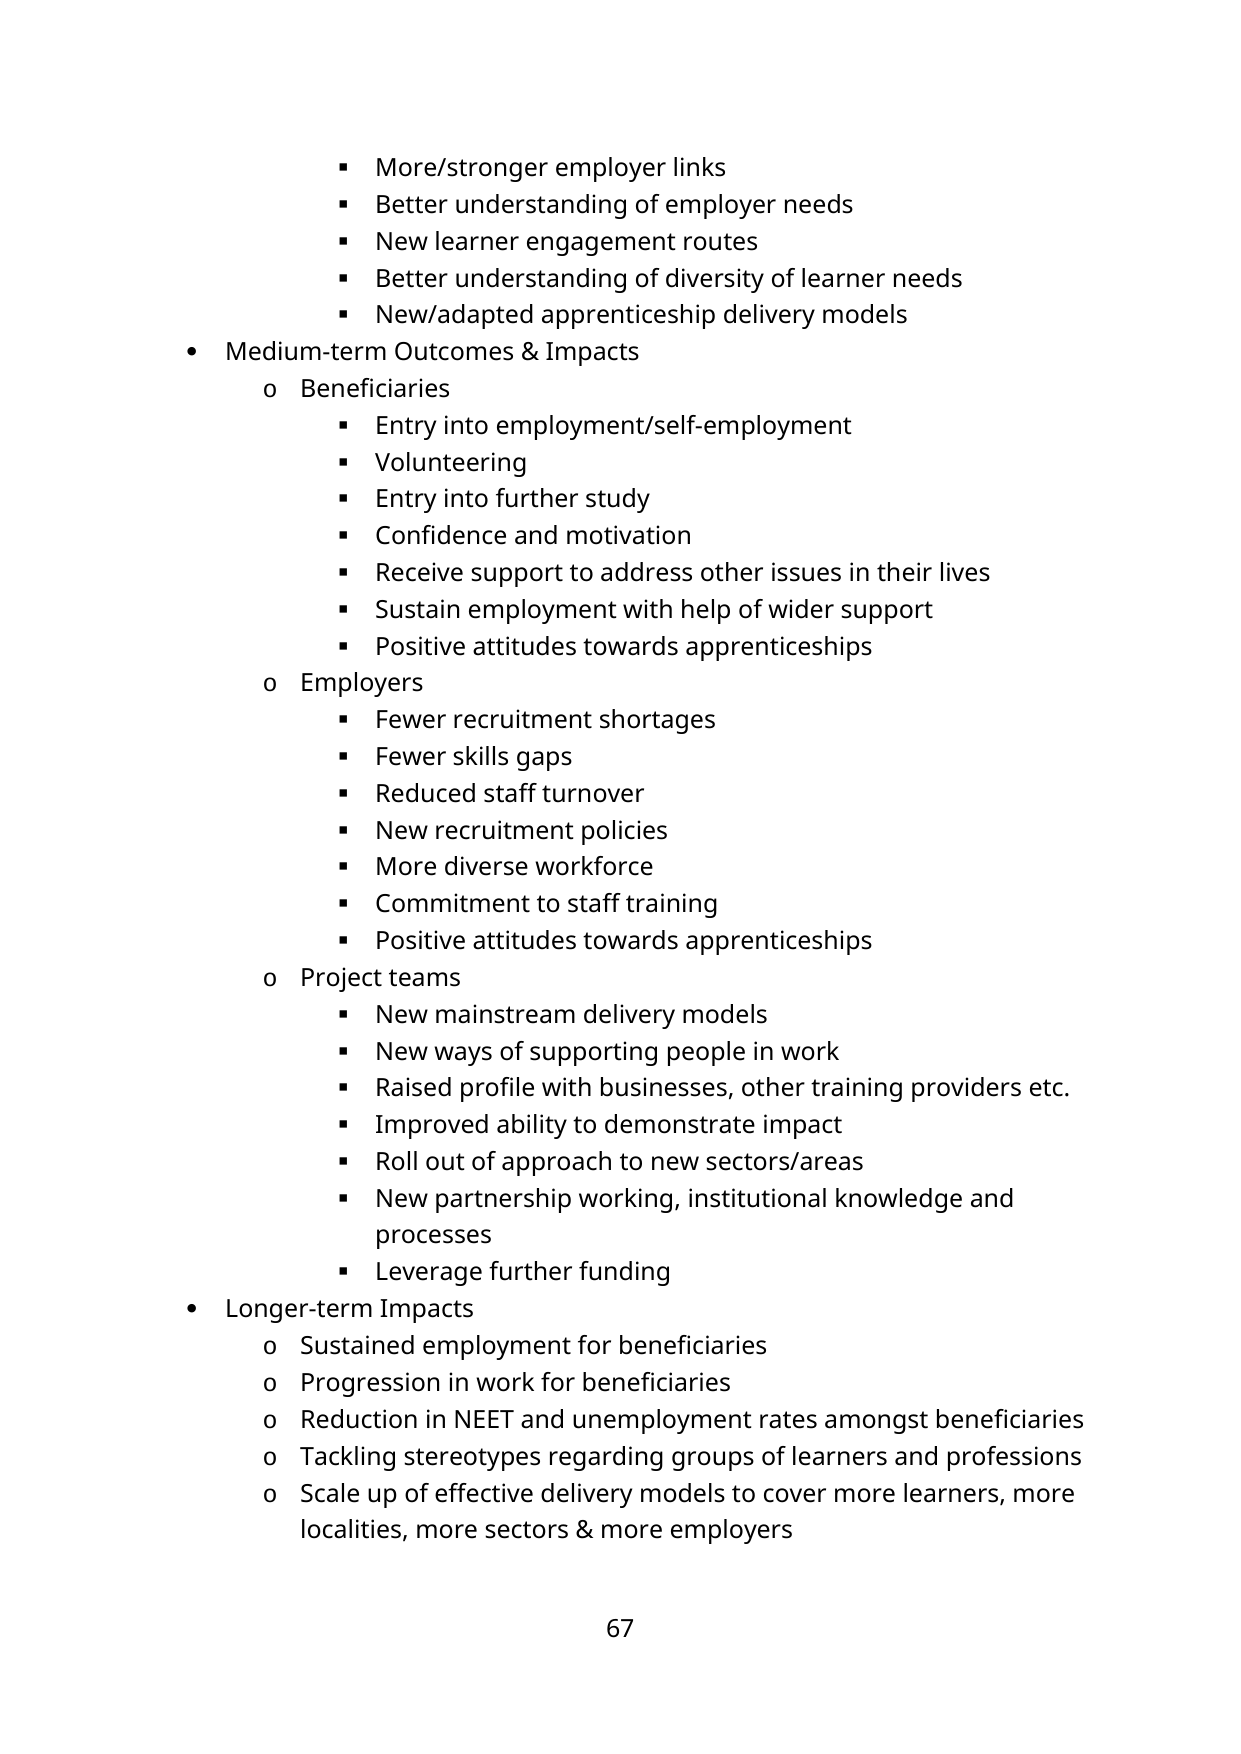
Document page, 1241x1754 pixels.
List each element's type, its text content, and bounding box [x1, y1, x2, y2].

list Better understanding of diversity of learner needs [337, 260, 1090, 294]
list Longer-term Impacts [187, 1291, 1090, 1324]
list Reduced staff turnover [337, 776, 1090, 809]
list Raised profile with businesses, other training providers etc. [337, 1070, 1090, 1104]
list More diverse workforce [337, 849, 1090, 883]
list Scale up of effective delivery models to cover more learners, more localities, more sectors & more employers [262, 1475, 1090, 1546]
list Entry into employment/self-employment [337, 408, 1090, 442]
list Better understanding of employer needs [337, 187, 1090, 221]
list Project teams [262, 959, 1090, 994]
list Entry into further study [337, 481, 1090, 515]
list Fewer skills gaps [337, 739, 1090, 773]
list Positive attitudes towards apprenticeships [337, 923, 1090, 957]
list New ways of supporting people in work [337, 1033, 1090, 1067]
list New partnership working, institutional knowledge and processes [337, 1180, 1090, 1251]
list Positive attitudes towards apprenticeships [337, 628, 1090, 662]
list Confidence and motivation [337, 518, 1090, 552]
list Roll out of approach to new sectors/areas [337, 1143, 1090, 1177]
list Sustain employment with help of wider support [337, 591, 1090, 626]
list Receive support to address other issues in their lives [337, 555, 1090, 589]
list More/stronger employer links [337, 150, 1090, 184]
list New recruitment policies [337, 812, 1090, 846]
list Sustained employment for beneficiaries [262, 1327, 1090, 1362]
list Fewer recruitment shortages [337, 702, 1090, 736]
list Commitment to staff training [337, 886, 1090, 920]
list Beneficiaries [262, 371, 1090, 405]
list Medium-term Outcomes & Impacts [187, 334, 1090, 368]
list Reduction in NEET and unemployment rates amongst beneficiaries [262, 1401, 1090, 1436]
list New mainstream delivery models [337, 996, 1090, 1030]
list Employers [262, 665, 1090, 699]
list Volunteering [337, 444, 1090, 478]
list Progression in work for beneficiaries [262, 1364, 1090, 1398]
list New learner engagement routes [337, 223, 1090, 258]
list Leverage further funding [337, 1254, 1090, 1288]
list Tackling stereotypes regarding groups of learners and professions [262, 1438, 1090, 1472]
list New/adapted apprenticeship delivery models [337, 297, 1090, 331]
list Improved ability to demonstrate impact [337, 1107, 1090, 1141]
